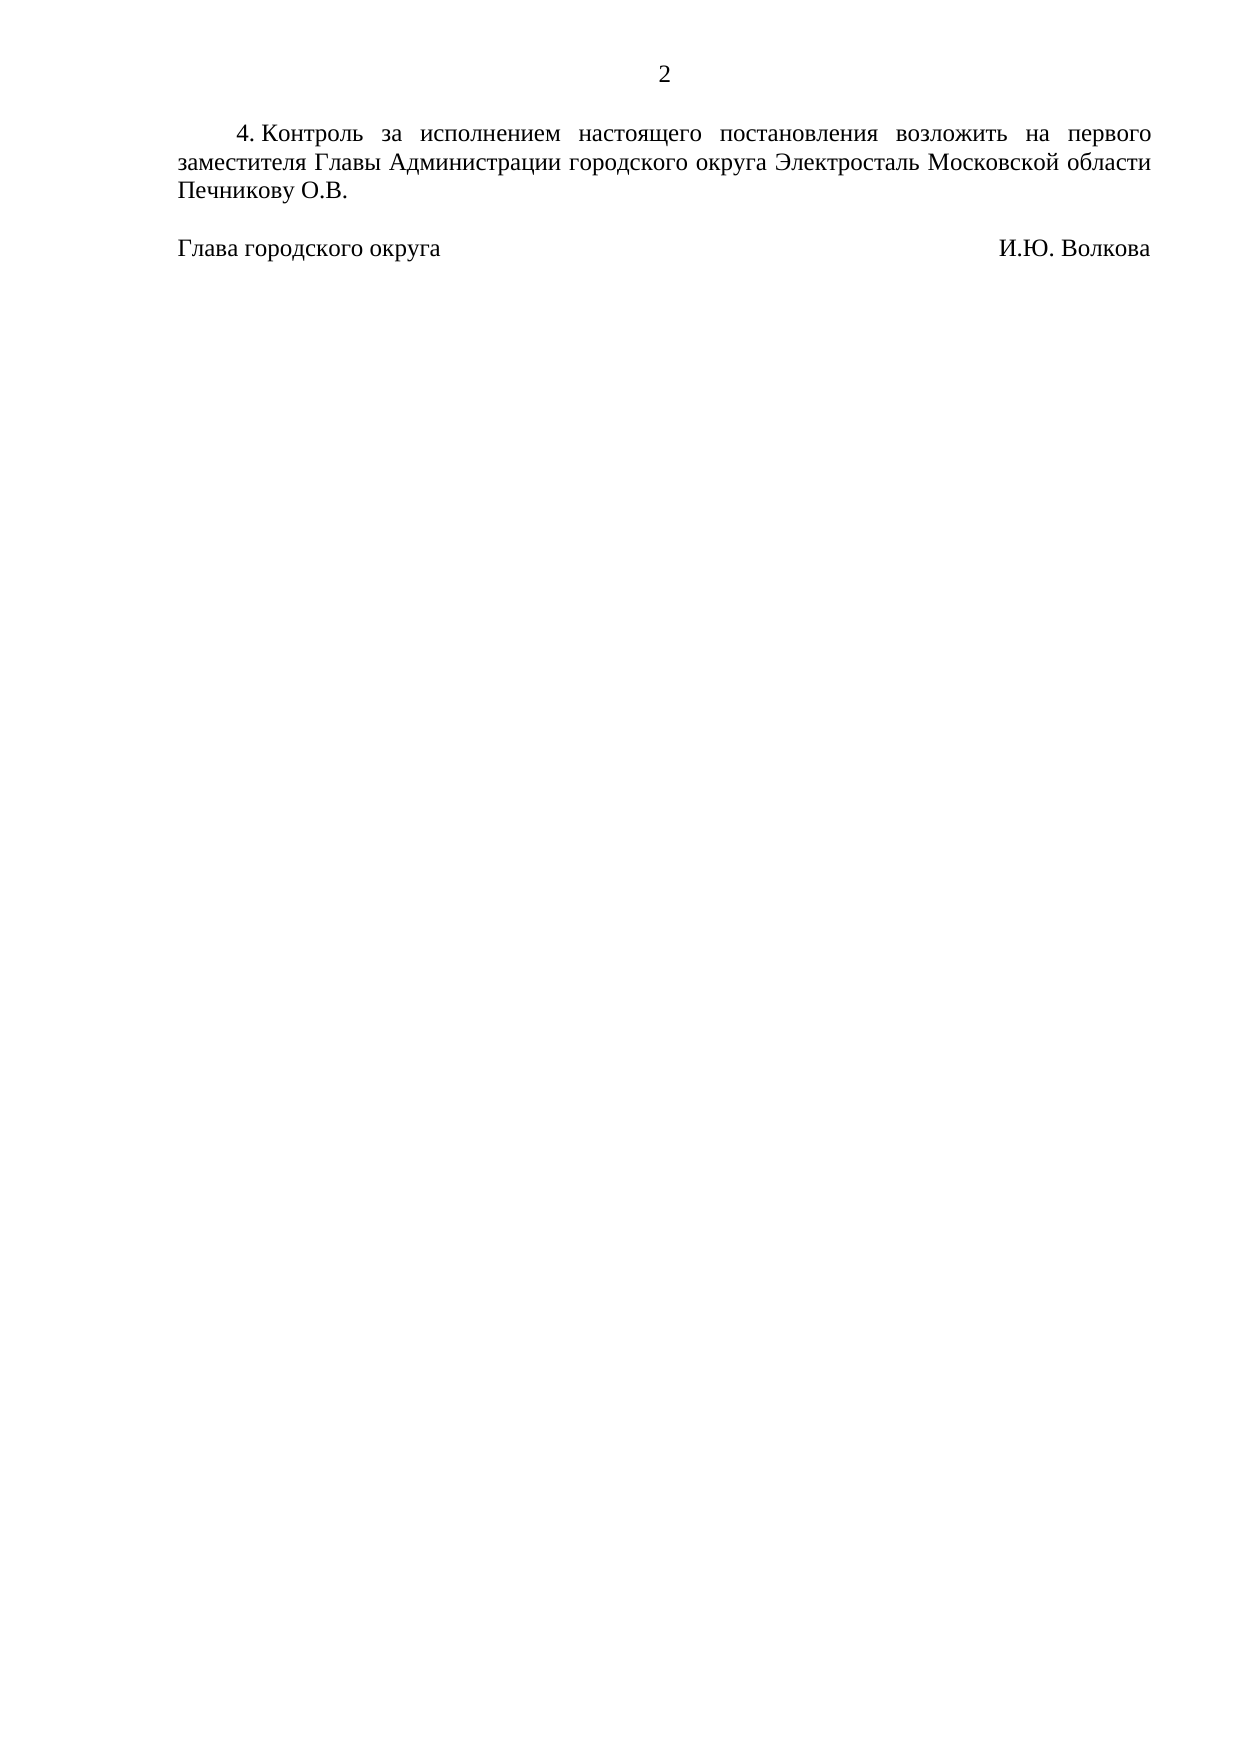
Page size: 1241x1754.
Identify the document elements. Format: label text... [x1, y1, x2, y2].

text Глава городского округа И.Ю. Волкова [177, 233, 1152, 262]
text 4. Контроль за исполнением настоящего постановления возложить на первого заместителя Главы Администрации городского округа Электросталь Московской области Печникову О.В. [177, 118, 1152, 204]
